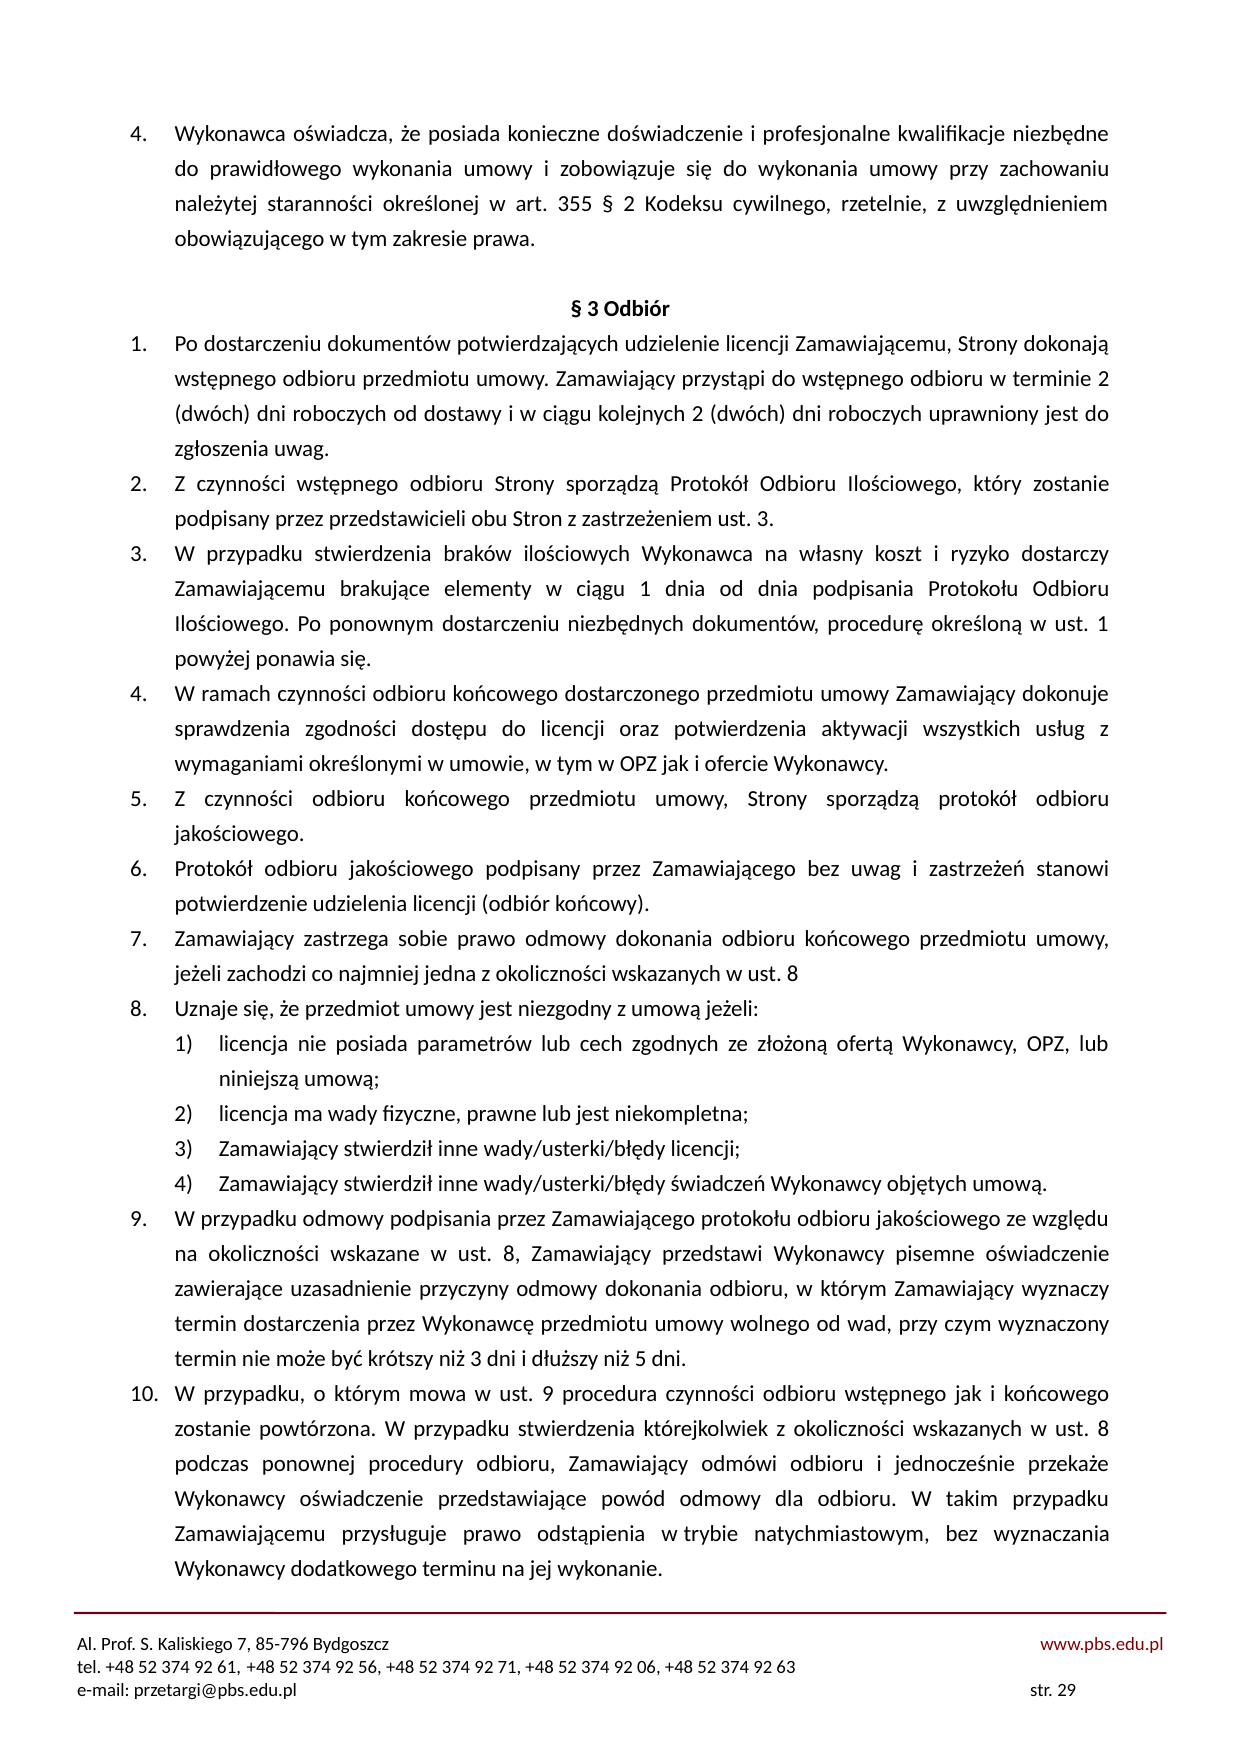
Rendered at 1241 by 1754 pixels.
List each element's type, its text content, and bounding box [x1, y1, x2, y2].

list Z czynności odbioru końcowego przedmiotu umowy, Strony sporządzą protokół odbioru jakościowego. [130, 784, 1110, 847]
text § 3 Odbiór [130, 294, 1110, 322]
list W ramach czynności odbioru końcowego dostarczonego przedmiotu umowy Zamawiający dokonuje sprawdzenia zgodności dostępu do licencji oraz potwierdzenia aktywacji wszystkich usług z wymaganiami określonymi w umowie, w tym w OPZ jak i ofercie Wykonawcy. [130, 679, 1110, 777]
list W przypadku stwierdzenia braków ilościowych Wykonawca na własny koszt i ryzyko dostarczy Zamawiającemu brakujące elementy w ciągu 1 dnia od dnia podpisania Protokołu Odbioru Ilościowego. Po ponownym dostarczeniu niezbędnych dokumentów, procedurę określoną w ust. 1 powyżej ponawia się. [130, 539, 1110, 672]
list Protokół odbioru jakościowego podpisany przez Zamawiającego bez uwag i zastrzeżeń stanowi potwierdzenie udzielenia licencji (odbiór końcowy). [130, 854, 1110, 917]
list Zamawiający stwierdził inne wady/usterki/błędy licencji; [174, 1134, 1110, 1162]
list Uznaje się, że przedmiot umowy jest niezgodny z umową jeżeli: [130, 994, 1110, 1022]
list Po dostarczeniu dokumentów potwierdzających udzielenie licencji Zamawiającemu, Strony dokonają wstępnego odbioru przedmiotu umowy. Zamawiający przystąpi do wstępnego odbioru w terminie 2 (dwóch) dni roboczych od dostawy i w ciągu kolejnych 2 (dwóch) dni roboczych uprawniony jest do zgłoszenia uwag. [130, 329, 1110, 462]
list Zamawiający stwierdził inne wady/usterki/błędy świadczeń Wykonawcy objętych umową. [174, 1169, 1110, 1197]
list Zamawiający zastrzega sobie prawo odmowy dokonania odbioru końcowego przedmiotu umowy, jeżeli zachodzi co najmniej jedna z okoliczności wskazanych w ust. 8 [130, 924, 1110, 987]
list W przypadku odmowy podpisania przez Zamawiającego protokołu odbioru jakościowego ze względu na okoliczności wskazane w ust. 8, Zamawiający przedstawi Wykonawcy pisemne oświadczenie zawierające uzasadnienie przyczyny odmowy dokonania odbioru, w którym Zamawiający wyznaczy termin dostarczenia przez Wykonawcę przedmiotu umowy wolnego od wad, przy czym wyznaczony termin nie może być krótszy niż 3 dni i dłuższy niż 5 dni. [130, 1204, 1110, 1372]
list Wykonawca oświadcza, że posiada konieczne doświadczenie i profesjonalne kwalifikacje niezbędne do prawidłowego wykonania umowy i zobowiązuje się do wykonania umowy przy zachowaniu należytej staranności określonej w art. 355 § 2 Kodeksu cywilnego, rzetelnie, z uwzględnieniem obowiązującego w tym zakresie prawa. [130, 119, 1110, 252]
list Z czynności wstępnego odbioru Strony sporządzą Protokół Odbioru Ilościowego, który zostanie podpisany przez przedstawicieli obu Stron z zastrzeżeniem ust. 3. [130, 469, 1110, 532]
list licencja ma wady fizyczne, prawne lub jest niekompletna; [174, 1099, 1110, 1127]
list licencja nie posiada parametrów lub cech zgodnych ze złożoną ofertą Wykonawcy, OPZ, lub niniejszą umową; [174, 1029, 1110, 1092]
list W przypadku, o którym mowa w ust. 9 procedura czynności odbioru wstępnego jak i końcowego zostanie powtórzona. W przypadku stwierdzenia którejkolwiek z okoliczności wskazanych w ust. 8 podczas ponownej procedury odbioru, Zamawiający odmówi odbioru i jednocześnie przekaże Wykonawcy oświadczenie przedstawiające powód odmowy dla odbioru. W takim przypadku Zamawiającemu przysługuje prawo odstąpienia w trybie natychmiastowym, bez wyznaczania Wykonawcy dodatkowego terminu na jej wykonanie. [130, 1379, 1110, 1582]
